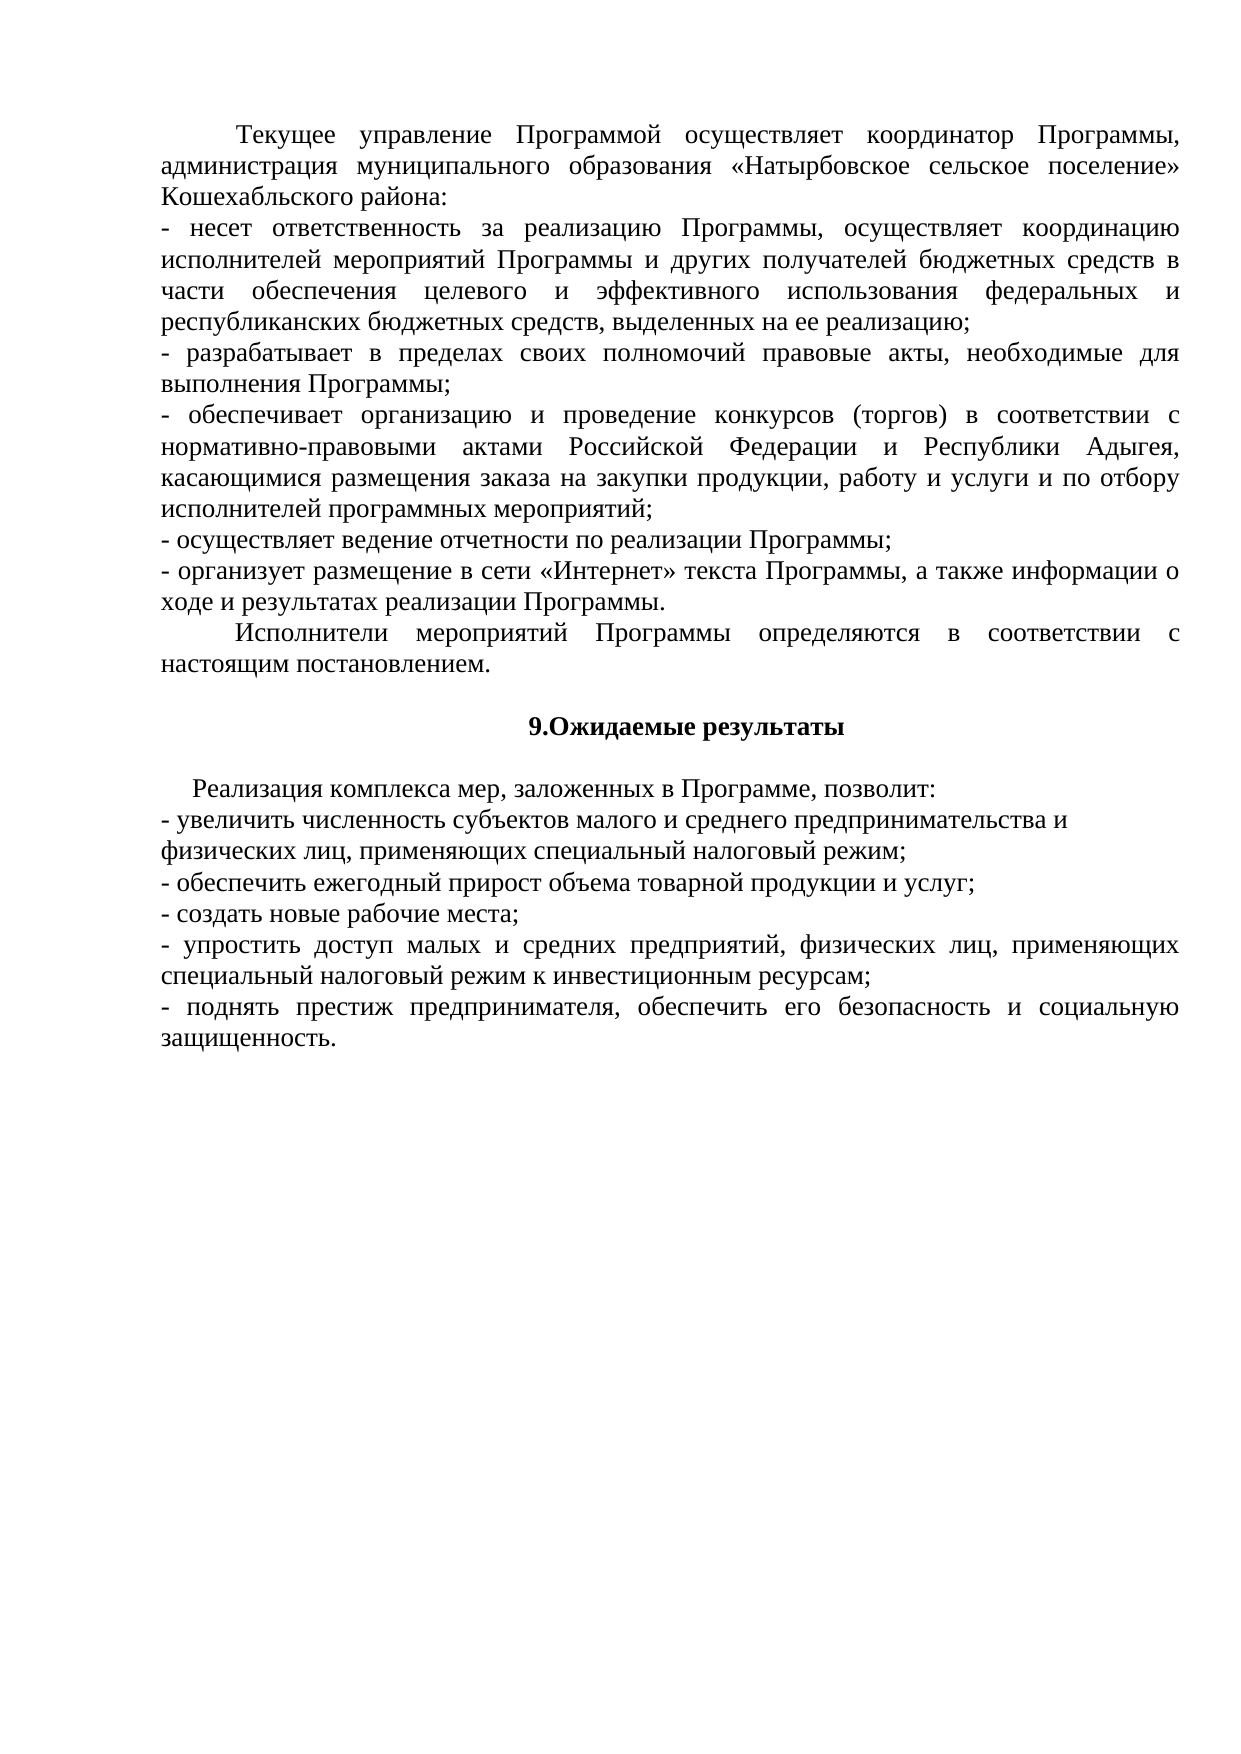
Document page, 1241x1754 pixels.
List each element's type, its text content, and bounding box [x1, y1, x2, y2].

text - упростить доступ малых и средних предприятий, физических лиц, применяющих специальный налоговый режим к инвестиционным ресурсам; [161, 928, 1181, 990]
text 9.Ожидаемые результаты [161, 710, 1181, 741]
text - обеспечить ежегодный прирост объема товарной продукции и услуг; [161, 866, 1181, 897]
text Текущее управление Программой осуществляет координатор Программы, администрация муниципального образования «Натырбовское сельское поселение» Кошехабльского района: [161, 118, 1181, 212]
text - несет ответственность за реализацию Программы, осуществляет координацию исполнителей мероприятий Программы и других получателей бюджетных средств в части обеспечения целевого и эффективного использования федеральных и республиканских бюджетных средств, выделенных на ее реализацию; [161, 212, 1181, 336]
text - обеспечивает организацию и проведение конкурсов (торгов) в соответствии с нормативно-правовыми актами Российской Федерации и Республики Адыгея, касающимися размещения заказа на закупки продукции, работу и услуги и по отбору исполнителей программных мероприятий; [161, 398, 1181, 523]
text - создать новые рабочие места; [161, 897, 1181, 928]
text Исполнители мероприятий Программы определяются в соответствии с настоящим постановлением. [161, 616, 1181, 679]
text - поднять престиж предпринимателя, обеспечить его безопасность и социальную защищенность. [161, 990, 1181, 1052]
text Реализация комплекса мер, заложенных в Программе, позволит: - увеличить численность субъектов малого и среднего предпринимательства и физических лиц, применяющих специальный налоговый режим; [161, 772, 1181, 866]
text - организует размещение в сети «Интернет» текста Программы, а также информации о ходе и результатах реализации Программы. [161, 554, 1181, 616]
text - осуществляет ведение отчетности по реализации Программы; [161, 523, 1181, 554]
text - разрабатывает в пределах своих полномочий правовые акты, необходимые для выполнения Программы; [161, 336, 1181, 398]
